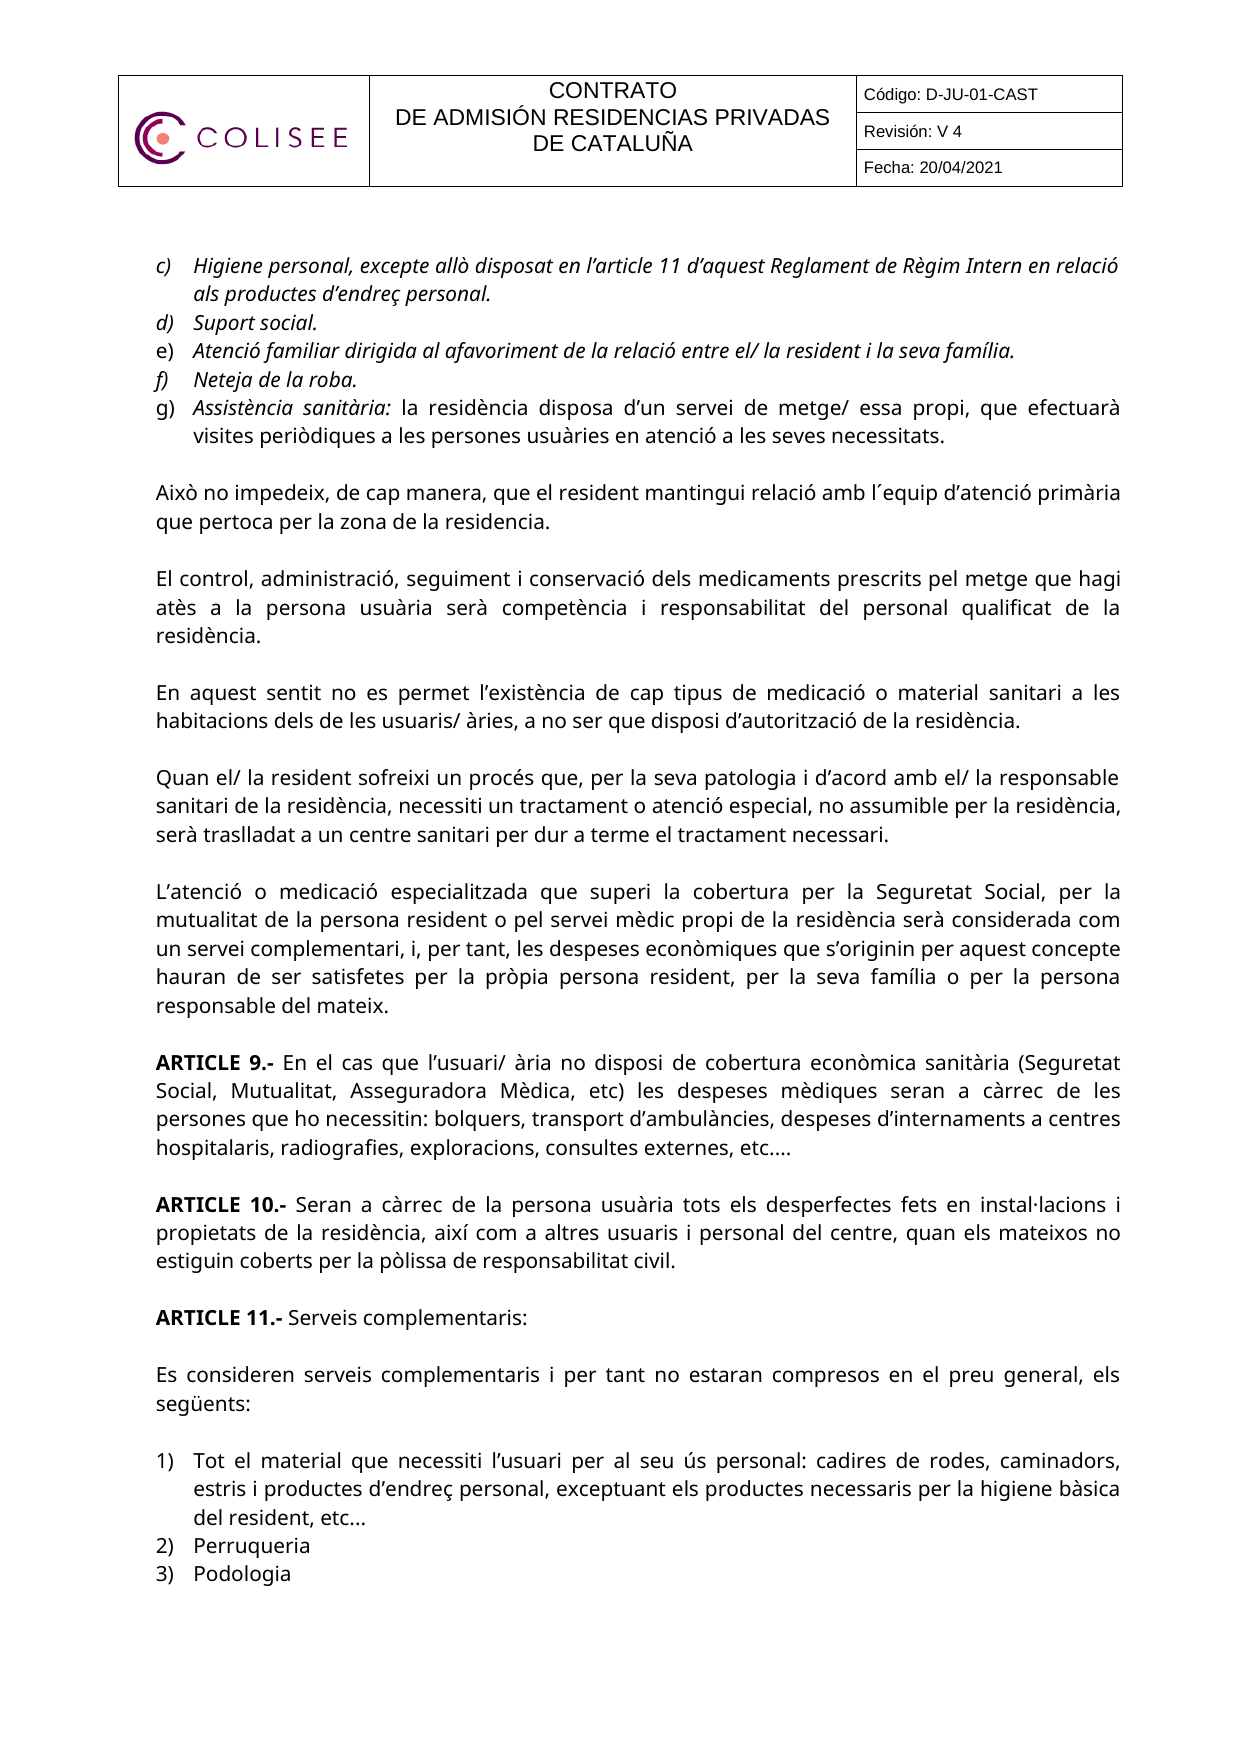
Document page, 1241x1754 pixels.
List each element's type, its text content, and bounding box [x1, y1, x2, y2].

list Tot el material que necessiti l’usuari per al seu ús personal: cadires de rodes, caminadors, estris i productes d’endreç personal, exceptuant els productes necessaris per la higiene bàsica del resident, etc... [156, 1446, 1122, 1531]
list Perruqueria [156, 1531, 1122, 1559]
text ARTICLE 11.- Serveis complementaris: [156, 1303, 1122, 1332]
text L’atenció o medicació especialitzada que superi la cobertura per la Seguretat Social, per la mutualitat de la persona resident o pel servei mèdic propi de la residència serà considerada com un servei complementari, i, per tant, les despeses econòmiques que s’originin per aquest concepte hauran de ser satisfetes per la pròpia persona resident, per la seva família o per la persona responsable del mateix. [156, 877, 1122, 1019]
text El control, administració, seguiment i conservació dels medicaments prescrits pel metge que hagi atès a la persona usuària serà competència i responsabilitat del personal qualificat de la residència. [156, 564, 1122, 649]
list Atenció familiar dirigida al afavoriment de la relació entre el/ la resident i la seva família. [156, 336, 1122, 365]
picture [119, 111, 369, 166]
list Assistència sanitària: la residència disposa d’un servei de metge/ essa propi, que efectuarà visites periòdiques a les persones usuàries en atenció a les seves necessitats. [156, 393, 1122, 450]
list Neteja de la roba. [156, 365, 1122, 393]
text Això no impedeix, de cap manera, que el resident mantingui relació amb l´equip d’atenció primària que pertoca per la zona de la residencia. [156, 478, 1122, 535]
text En aquest sentit no es permet l’existència de cap tipus de medicació o material sanitari a les habitacions dels de les usuaris/ àries, a no ser que disposi d’autorització de la residència. [156, 678, 1122, 735]
text Es consideren serveis complementaris i per tant no estaran compresos en el preu general, els següents: [156, 1360, 1122, 1417]
text ARTICLE 10.- Seran a càrrec de la persona usuària tots els desperfectes fets en instal·lacions i propietats de la residència, així com a altres usuaris i personal del centre, quan els mateixos no estiguin coberts per la pòlissa de responsabilitat civil. [156, 1190, 1122, 1275]
list Suport social. [156, 308, 1122, 336]
list Higiene personal, excepte allò disposat en l’article 11 d’aquest Reglament de Règim Intern en relació als productes d’endreç personal. [156, 251, 1122, 308]
list Podologia [156, 1559, 1122, 1588]
text ARTICLE 9.- En el cas que l’usuari/ ària no disposi de cobertura econòmica sanitària (Seguretat Social, Mutualitat, Asseguradora Mèdica, etc) les despeses mèdiques seran a càrrec de les persones que ho necessitin: bolquers, transport d’ambulàncies, despeses d’internaments a centres hospitalaris, radiografies, exploracions, consultes externes, etc.... [156, 1048, 1122, 1161]
text Quan el/ la resident sofreixi un procés que, per la seva patologia i d’acord amb el/ la responsable sanitari de la residència, necessiti un tractament o atenció especial, no assumible per la residència, serà traslladat a un centre sanitari per dur a terme el tractament necessari. [156, 763, 1122, 848]
